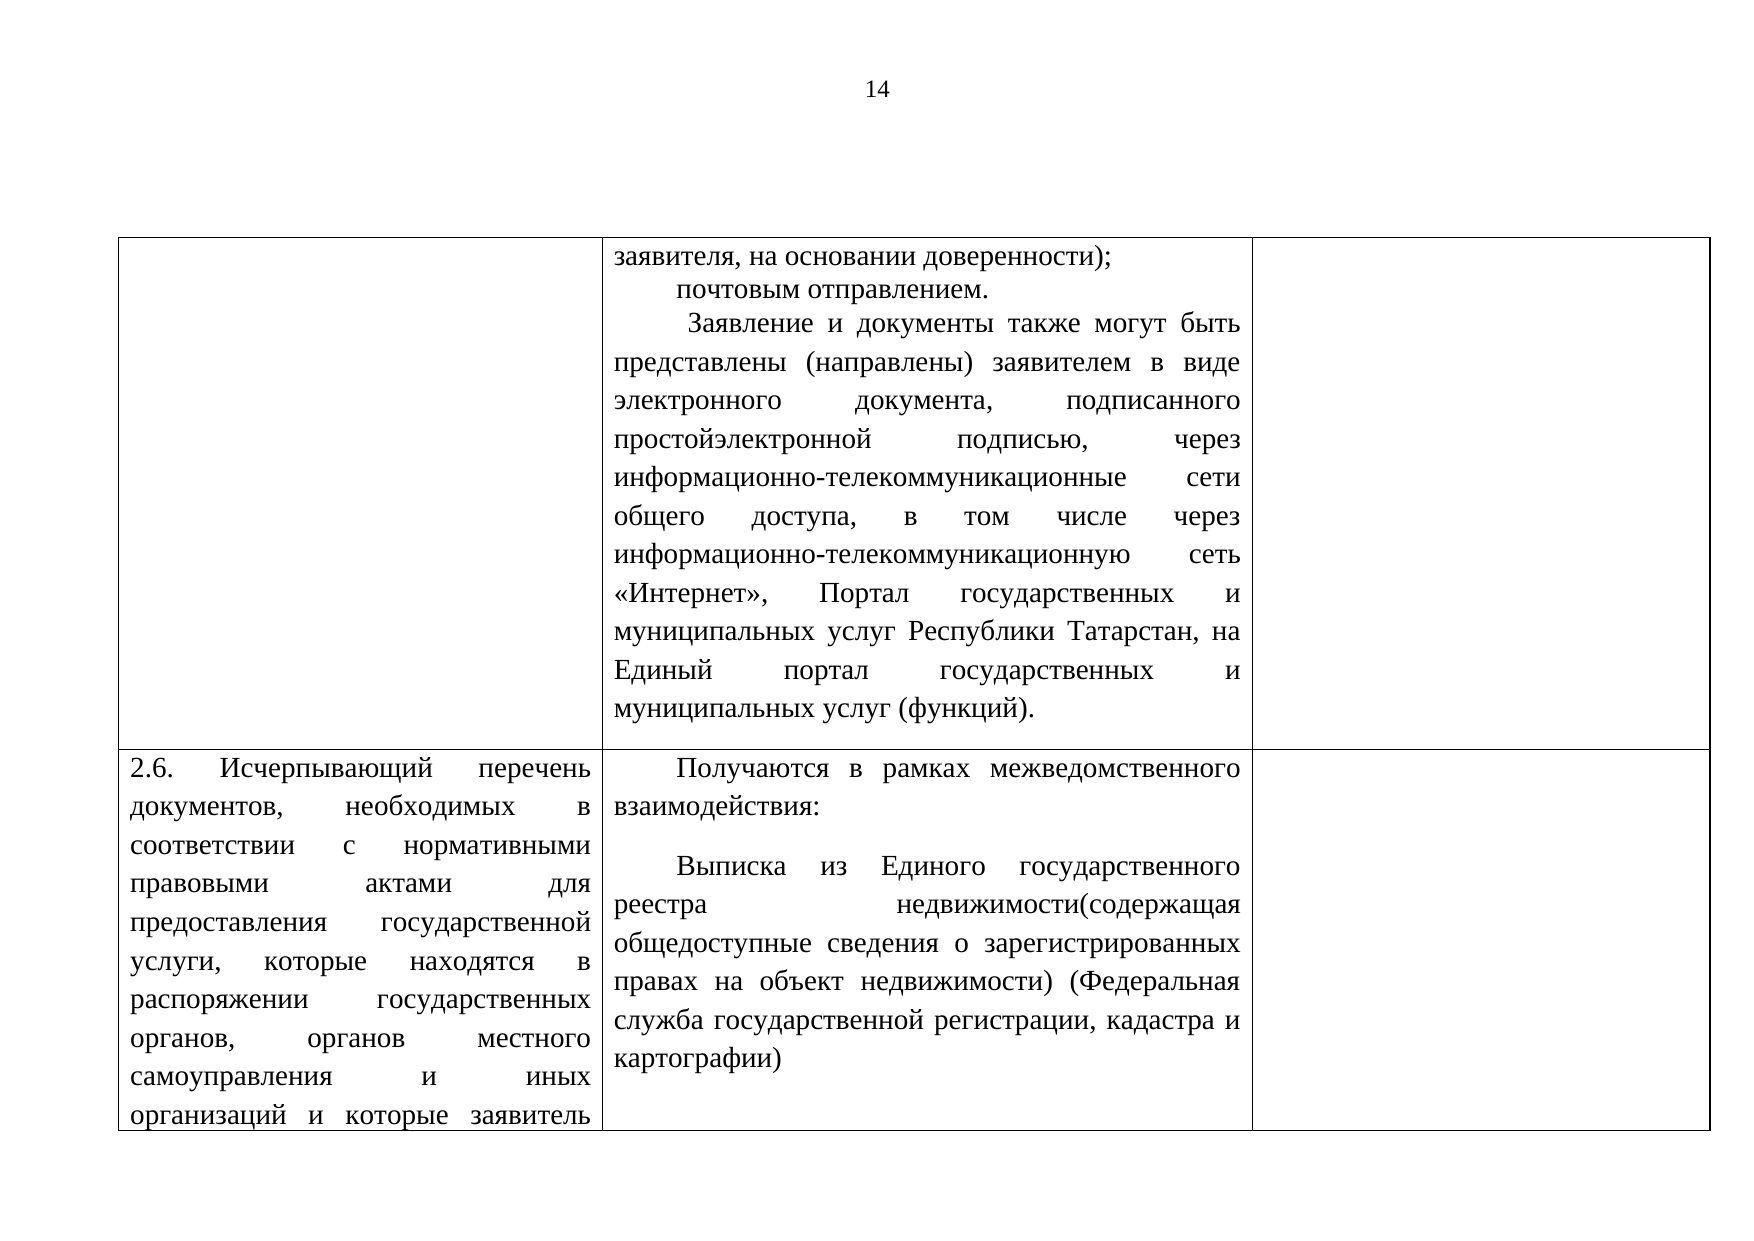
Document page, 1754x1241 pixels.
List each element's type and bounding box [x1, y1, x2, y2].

table_cell [603, 238, 1252, 749]
table_cell [119, 238, 602, 749]
table_cell [119, 750, 602, 1130]
table_cell [1253, 238, 1709, 749]
table_cell [603, 750, 1252, 1130]
table_cell [1253, 750, 1709, 1130]
